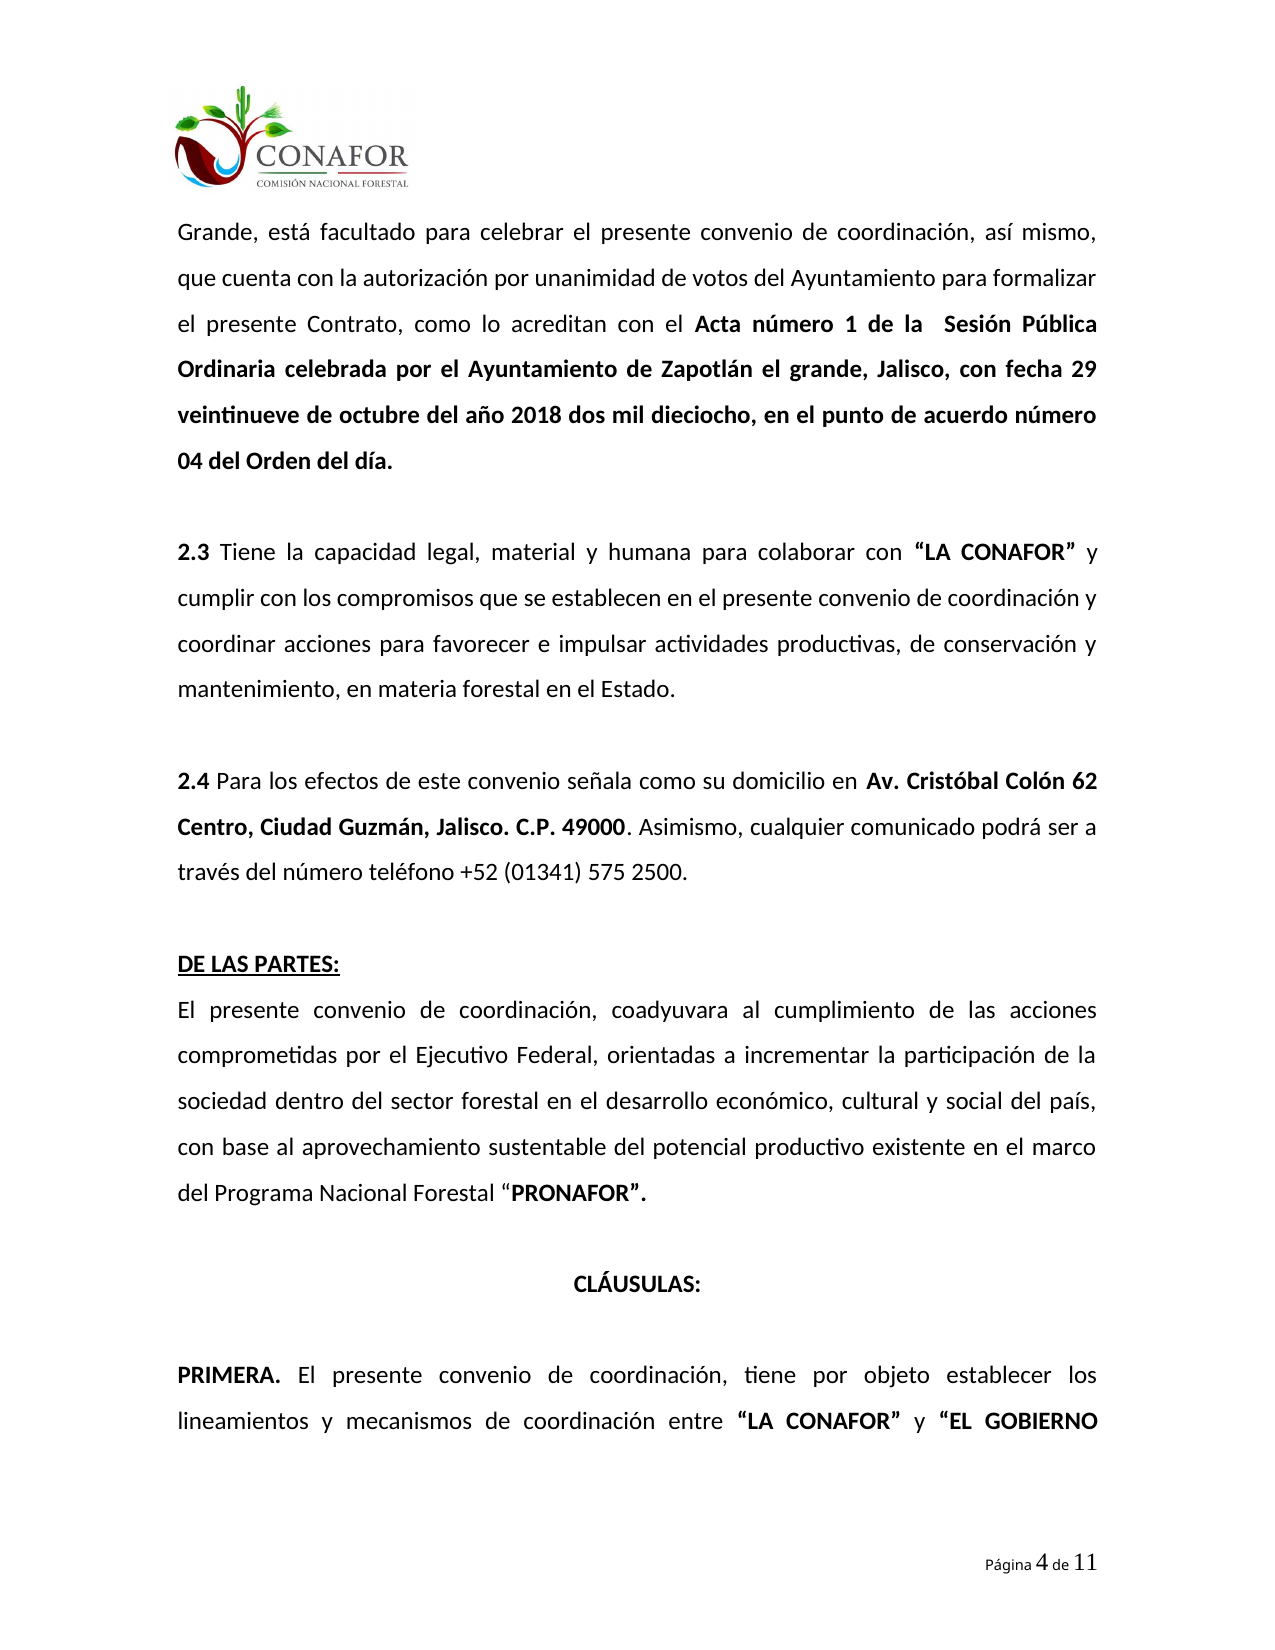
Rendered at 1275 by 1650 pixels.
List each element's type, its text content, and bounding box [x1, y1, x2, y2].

picture [165, 77, 419, 196]
text CLÁUSULAS: [177, 1268, 1098, 1299]
text DE LAS PARTES: [177, 948, 1098, 978]
text El presente convenio de coordinación, coadyuvara al cumplimiento de las acciones comprometidas por el Ejecutivo Federal, orientadas a incrementar la participación de la sociedad dentro del sector forestal en el desarrollo económico, cultural y social del país, con base al aprovechamiento sustentable del potencial productivo existente en el marco del Programa Nacional Forestal “PRONAFOR”. [177, 994, 1098, 1207]
text 2.3 Tiene la capacidad legal, material y humana para colaborar con “LA CONAFOR” y cumplir con los compromisos que se establecen en el presente convenio de coordinación y coordinar acciones para favorecer e impulsar actividades productivas, de conservación y mantenimiento, en materia forestal en el Estado. [177, 536, 1098, 704]
text 2.4 Para los efectos de este convenio señala como su domicilio en Av. Cristóbal Colón 62 Centro, Ciudad Guzmán, Jalisco. C.P. 49000. Asimismo, cualquier comunicado podrá ser a través del número teléfono +52 (01341) 575 2500. [177, 765, 1098, 887]
